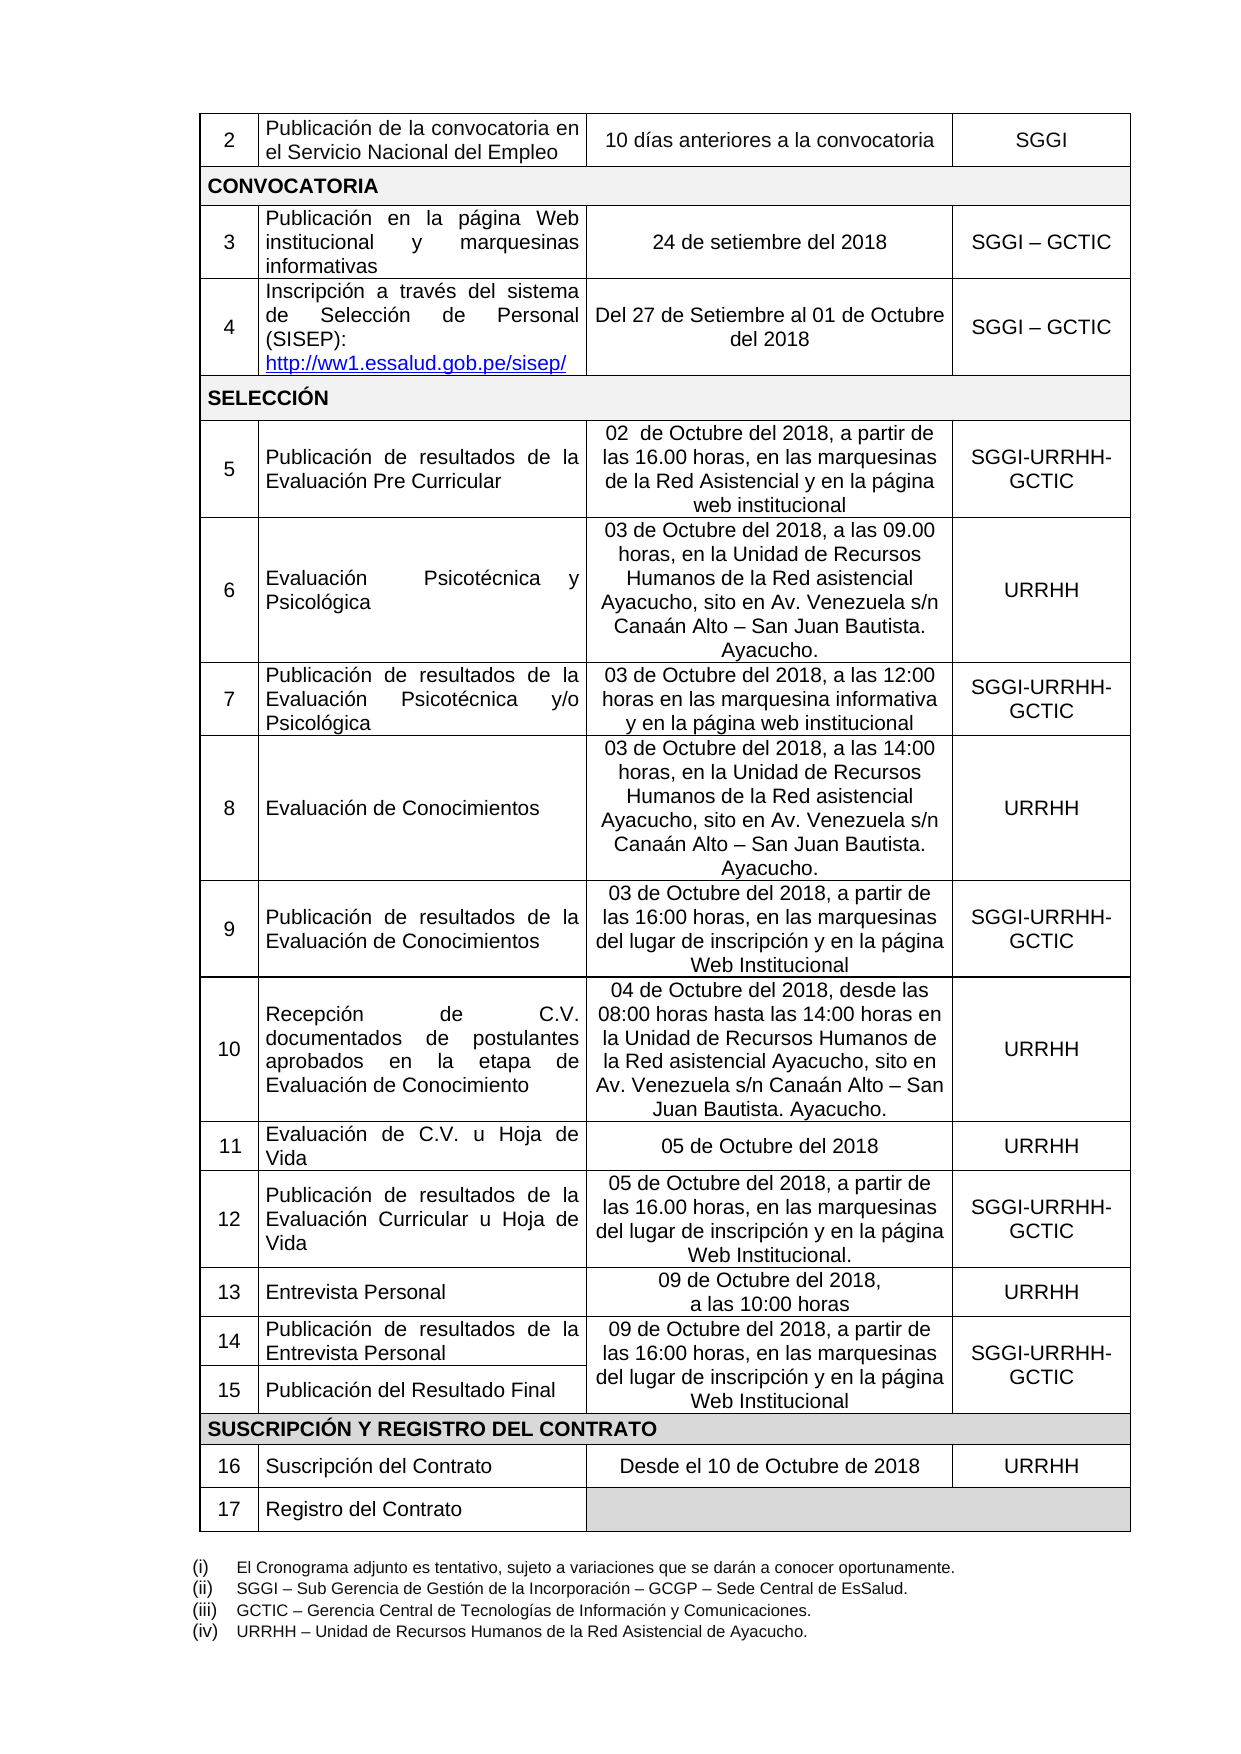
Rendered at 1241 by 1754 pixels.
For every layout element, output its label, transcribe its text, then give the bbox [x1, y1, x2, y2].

table_cell URRHH [953, 1122, 1130, 1170]
table_cell Publicación de la convocatoria en el Servicio Nacional del Empleo [259, 114, 586, 166]
table_cell URRHH [953, 1445, 1130, 1487]
table_cell 02 de Octubre del 2018, a partir de las 16.00 horas, en las marquesinas de la Red Asistencial y en la página web institucional [587, 421, 952, 517]
list El Cronograma adjunto es tentativo, sujeto a variaciones que se darán a conocer oportunamente. [192, 1556, 1092, 1577]
table_cell [587, 1488, 1130, 1531]
table_cell SGGI-URRHH-GCTIC [953, 663, 1130, 735]
table_cell Suscripción del Contrato [259, 1445, 586, 1487]
table_cell Publicación en la página Web institucional y marquesinas informativas [259, 206, 586, 278]
table_cell Inscripción a través del sistema de Selección de Personal (SISEP): http://ww1.essalud.gob.pe/sisep/ [259, 279, 586, 375]
list GCTIC – Gerencia Central de Tecnologías de Información y Comunicaciones. [192, 1599, 1092, 1620]
table_cell 15 [201, 1366, 258, 1413]
table_cell Publicación de resultados de la Evaluación Psicotécnica y/o Psicológica [259, 663, 586, 735]
table_cell URRHH [953, 1268, 1130, 1316]
list URRHH – Unidad de Recursos Humanos de la Red Asistencial de Ayacucho. [192, 1620, 1092, 1642]
table_cell 9 [201, 881, 258, 976]
table_cell 05 de Octubre del 2018, a partir de las 16.00 horas, en las marquesinas del lugar de inscripción y en la página Web Institucional. [587, 1171, 952, 1267]
table_cell SELECCIÓN [201, 376, 1130, 420]
table_cell 2 [201, 114, 258, 166]
table_cell SGGI-URRHH-GCTIC [953, 881, 1130, 976]
table_cell SGGI-URRHH-GCTIC [953, 1171, 1130, 1267]
table_cell SGGI-URRHH-GCTIC [953, 1317, 1130, 1413]
list SGGI – Sub Gerencia de Gestión de la Incorporación – GCGP – Sede Central de EsSalud. [192, 1577, 1092, 1599]
table_cell 12 [201, 1171, 258, 1267]
table_cell 14 [201, 1317, 258, 1365]
table_cell Publicación de resultados de la Evaluación de Conocimientos [259, 881, 586, 976]
table_cell 05 de Octubre del 2018 [587, 1122, 952, 1170]
table_cell URRHH [953, 736, 1130, 879]
table_cell 09 de Octubre del 2018, a las 10:00 horas [587, 1268, 952, 1316]
table_cell 10 días anteriores a la convocatoria [587, 114, 952, 166]
table_cell 09 de Octubre del 2018, a partir de las 16:00 horas, en las marquesinas del lugar de inscripción y en la página Web Institucional [587, 1317, 952, 1413]
table_cell 11 [201, 1122, 258, 1170]
table_cell 03 de Octubre del 2018, a las 14:00 horas, en la Unidad de Recursos Humanos de la Red asistencial Ayacucho, sito en Av. Venezuela s/n Canaán Alto – San Juan Bautista. Ayacucho. [587, 736, 952, 879]
table_cell Registro del Contrato [259, 1488, 586, 1531]
table_cell 16 [201, 1445, 258, 1487]
table_cell URRHH [953, 518, 1130, 662]
table_cell 17 [201, 1488, 258, 1531]
table_cell SUSCRIPCIÓN Y REGISTRO DEL CONTRATO [201, 1414, 1130, 1444]
table_cell Publicación de resultados de la Evaluación Curricular u Hoja de Vida [259, 1171, 586, 1267]
table_cell 24 de setiembre del 2018 [587, 206, 952, 278]
table_cell SGGI [953, 114, 1130, 166]
table_cell SGGI-URRHH-GCTIC [953, 421, 1130, 517]
table_cell 4 [201, 279, 258, 375]
table_cell 7 [201, 663, 258, 735]
table_cell 5 [201, 421, 258, 517]
table_cell SGGI – GCTIC [953, 206, 1130, 278]
table_cell URRHH [953, 978, 1130, 1121]
table_cell Evaluación de Conocimientos [259, 736, 586, 879]
table_cell 03 de Octubre del 2018, a partir de las 16:00 horas, en las marquesinas del lugar de inscripción y en la página Web Institucional [587, 881, 952, 976]
table_cell 03 de Octubre del 2018, a las 09.00 horas, en la Unidad de Recursos Humanos de la Red asistencial Ayacucho, sito en Av. Venezuela s/n Canaán Alto – San Juan Bautista. Ayacucho. [587, 518, 952, 662]
table_cell 03 de Octubre del 2018, a las 12:00 horas en las marquesina informativa y en la página web institucional [587, 663, 952, 735]
table_cell CONVOCATORIA [201, 167, 1130, 205]
table_cell Publicación de resultados de la Entrevista Personal [259, 1317, 586, 1365]
table_cell Recepción de C.V. documentados de postulantes aprobados en la etapa de Evaluación de Conocimiento [259, 978, 586, 1121]
table_cell Evaluación Psicotécnica y Psicológica [259, 518, 586, 662]
table_cell 13 [201, 1268, 258, 1316]
table_cell Desde el 10 de Octubre de 2018 [587, 1445, 952, 1487]
table_cell SGGI – GCTIC [953, 279, 1130, 375]
table_cell Entrevista Personal [259, 1268, 586, 1316]
table_cell 8 [201, 736, 258, 879]
table_cell 04 de Octubre del 2018, desde las 08:00 horas hasta las 14:00 horas en la Unidad de Recursos Humanos de la Red asistencial Ayacucho, sito en Av. Venezuela s/n Canaán Alto – San Juan Bautista. Ayacucho. [587, 978, 952, 1121]
table_cell Publicación del Resultado Final [259, 1366, 586, 1413]
table_cell 3 [201, 206, 258, 278]
table_cell Publicación de resultados de la Evaluación Pre Curricular [259, 421, 586, 517]
table_cell Evaluación de C.V. u Hoja de Vida [259, 1122, 586, 1170]
table_cell Del 27 de Setiembre al 01 de Octubre del 2018 [587, 279, 952, 375]
table_cell 10 [201, 978, 258, 1121]
table_cell 6 [201, 518, 258, 662]
